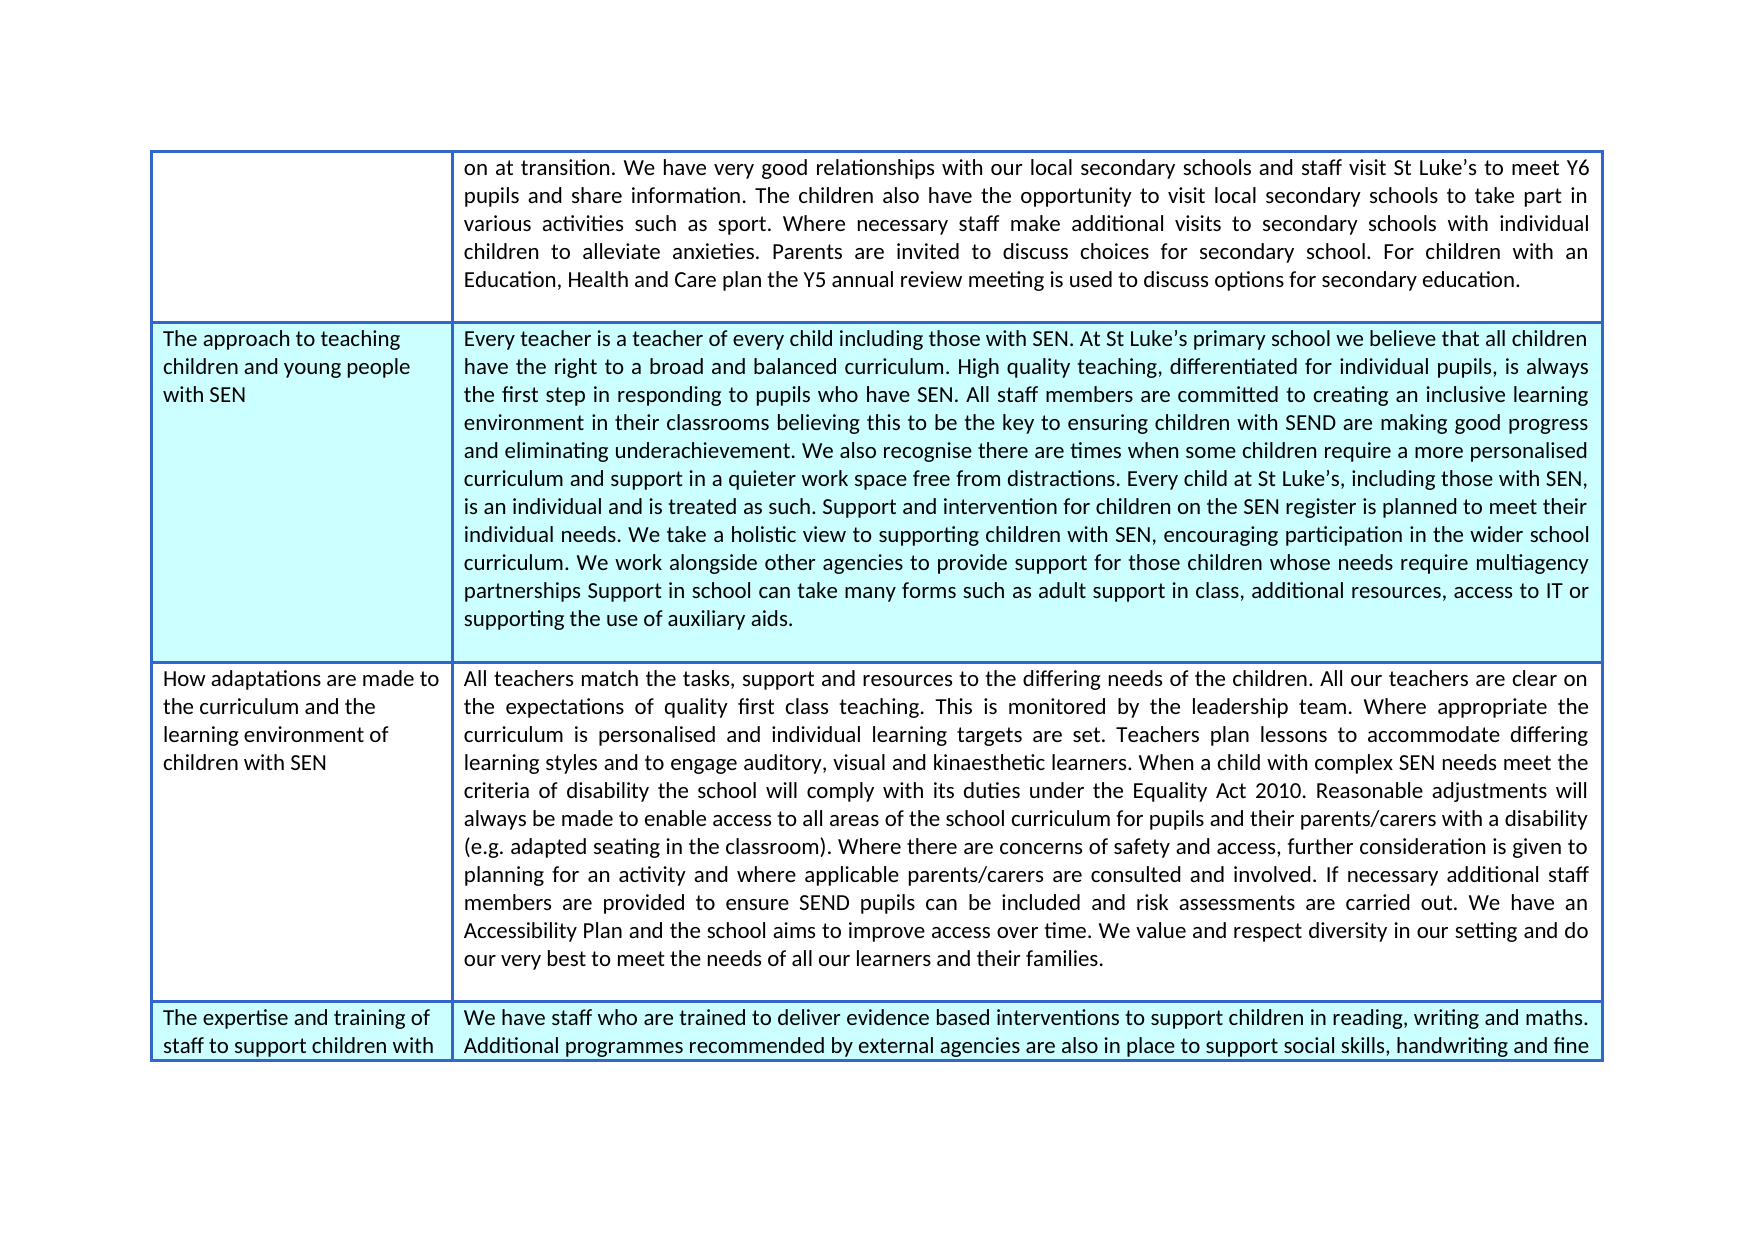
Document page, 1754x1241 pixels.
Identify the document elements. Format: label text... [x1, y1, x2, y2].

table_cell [454, 153, 1601, 321]
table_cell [153, 153, 451, 321]
table_cell Every teacher is a teacher of every child including those with SEN. At St Luke’s primary school we believe that all children have the right to a broad and balanced curriculum. High quality teaching, differentiated for individual pupils, is always the first step in responding to pupils who have SEN. All staff members are committed to creating an inclusive learning environment in their classrooms believing this to be the key to ensuring children with SEND are making good progress and eliminating underachievement. We also recognise there are times when some children require a more personalised curriculum and support in a quieter work space free from distractions. Every child at St Luke’s, including those with SEN, is an individual and is treated as such. Support and intervention for children on the SEN register is planned to meet their individual needs. We take a holistic view to supporting children with SEN, encouraging participation in the wider school curriculum. We work alongside other agencies to provide support for those children whose needs require multiagency partnerships Support in school can take many forms such as adult support in class, additional resources, access to IT or supporting the use of auxiliary aids. [454, 324, 1601, 661]
table_cell The approach to teaching children and young people with SEN [153, 324, 451, 661]
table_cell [454, 1003, 1601, 1059]
table_cell How adaptations are made to the curriculum and the learning environment of children with SEN [153, 664, 451, 1000]
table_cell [153, 1003, 451, 1059]
table_cell All teachers match the tasks, support and resources to the differing needs of the children. All our teachers are clear on the expectations of quality first class teaching. This is monitored by the leadership team. Where appropriate the curriculum is personalised and individual learning targets are set. Teachers plan lessons to accommodate differing learning styles and to engage auditory, visual and kinaesthetic learners. When a child with complex SEN needs meet the criteria of disability the school will comply with its duties under the Equality Act 2010. Reasonable adjustments will always be made to enable access to all areas of the school curriculum for pupils and their parents/carers with a disability (e.g. adapted seating in the classroom). Where there are concerns of safety and access, further consideration is given to planning for an activity and where applicable parents/carers are consulted and involved. If necessary additional staff members are provided to ensure SEND pupils can be included and risk assessments are carried out. We have an Accessibility Plan and the school aims to improve access over time. We value and respect diversity in our setting and do our very best to meet the needs of all our learners and their families. [454, 664, 1601, 1000]
